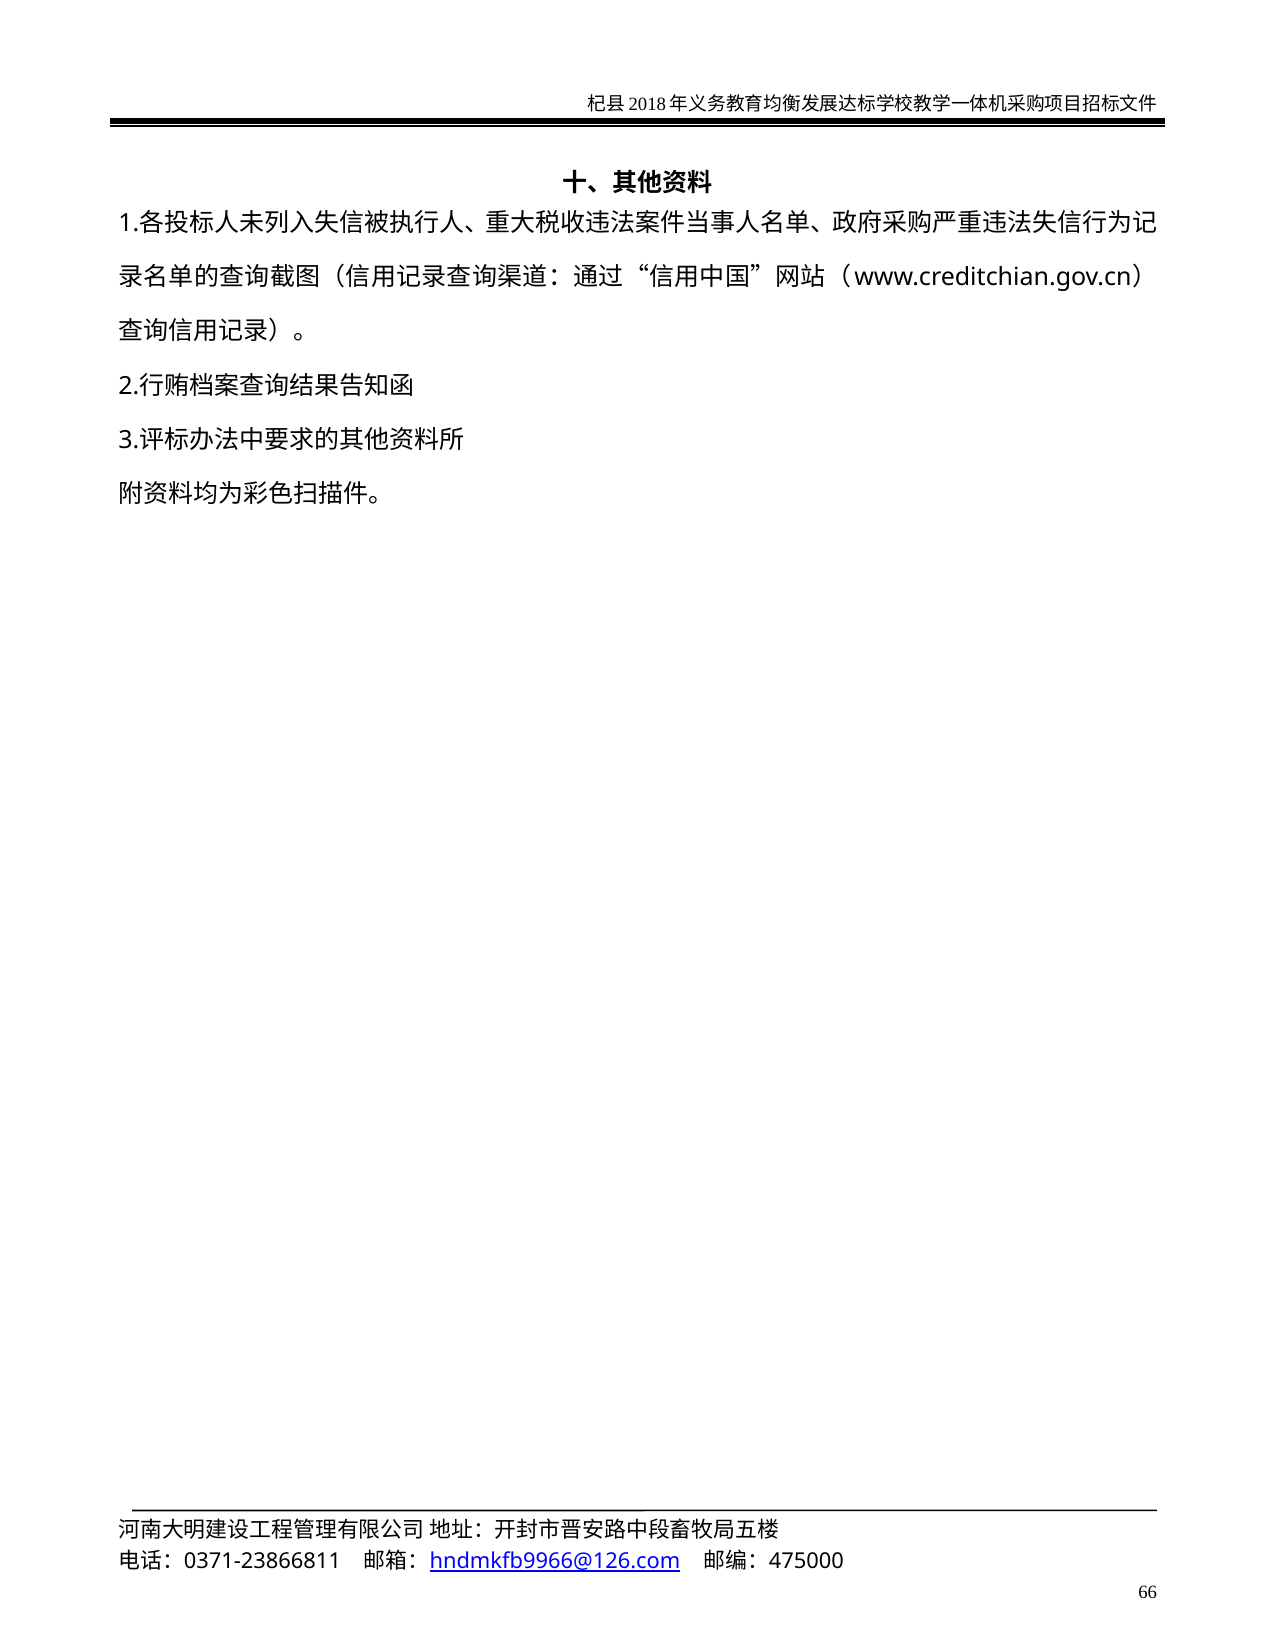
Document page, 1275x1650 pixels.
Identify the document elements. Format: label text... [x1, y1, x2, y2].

text 附资料均为彩色扫描件。 [118, 474, 1157, 510]
text 3.评标办法中要求的其他资料所 [118, 419, 1157, 456]
text 2.行贿档案查询结果告知函 [118, 365, 1157, 401]
subtitle 十、其他资料 [118, 150, 1157, 202]
text 1.各投标人未列入失信被执行人、重大税收违法案件当事人名单、政府采购严重违法失信行为记录名单的查询截图（信用记录查询渠道：通过“信用中国”网站（www.creditchian.gov.cn）查询信用记录）。 [118, 202, 1157, 347]
